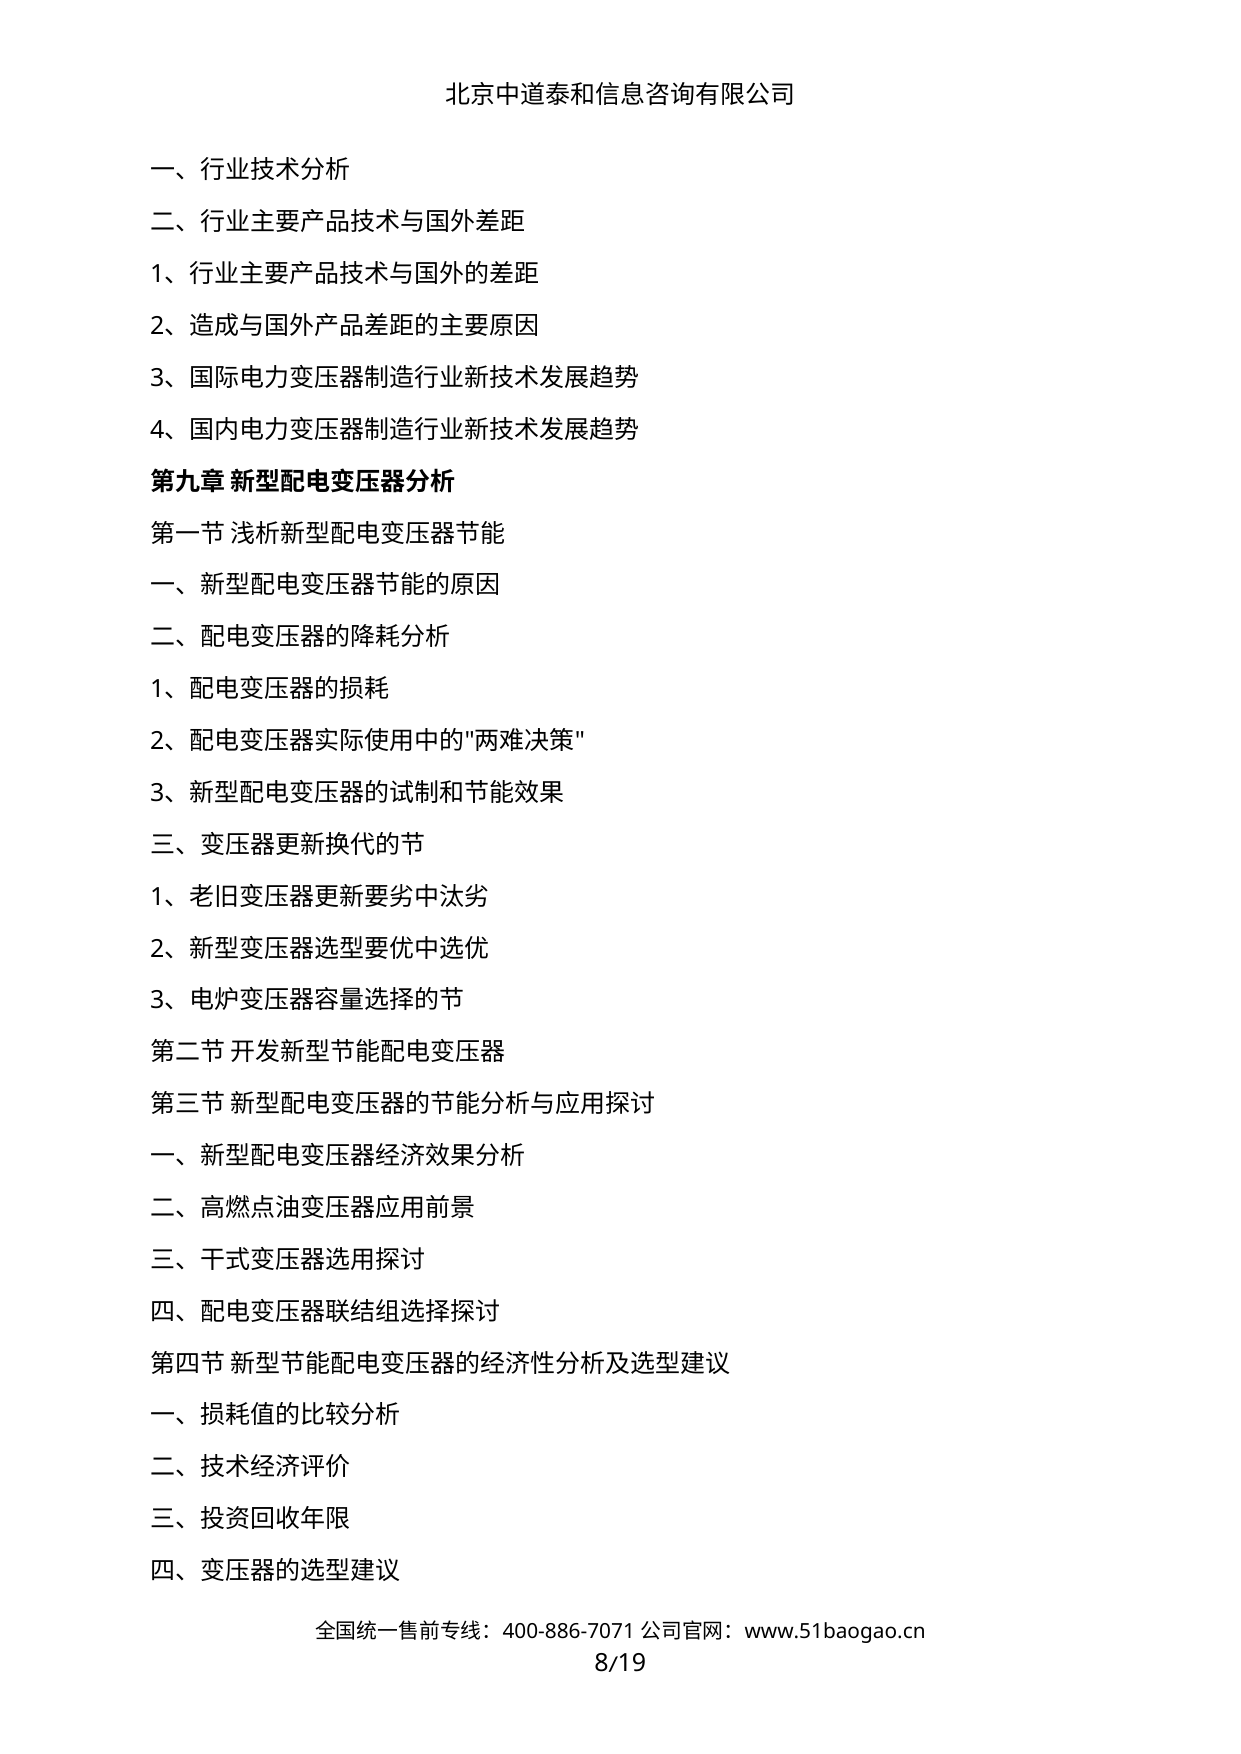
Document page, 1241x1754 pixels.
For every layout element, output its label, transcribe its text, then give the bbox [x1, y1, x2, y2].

text 四、配电变压器联结组选择探讨 [150, 1291, 1090, 1327]
text 一、损耗值的比较分析 [150, 1395, 1090, 1431]
text 三、变压器更新换代的节 [150, 824, 1090, 861]
text 第四节 新型节能配电变压器的经济性分析及选型建议 [150, 1343, 1090, 1379]
text 二、高燃点油变压器应用前景 [150, 1187, 1090, 1224]
text 三、投资回收年限 [150, 1499, 1090, 1535]
text 1、配电变压器的损耗 [150, 669, 1090, 705]
text 3、新型配电变压器的试制和节能效果 [150, 772, 1090, 809]
text 二、技术经济评价 [150, 1447, 1090, 1483]
text 一、行业技术分析 [150, 150, 1090, 186]
text 三、干式变压器选用探讨 [150, 1239, 1090, 1276]
text 3、国际电力变压器制造行业新技术发展趋势 [150, 357, 1090, 394]
text 四、变压器的选型建议 [150, 1551, 1090, 1587]
text 3、电炉变压器容量选择的节 [150, 980, 1090, 1016]
text 2、造成与国外产品差距的主要原因 [150, 306, 1090, 342]
text 2、配电变压器实际使用中的"两难决策" [150, 721, 1090, 757]
text 2、新型变压器选型要优中选优 [150, 928, 1090, 964]
text 二、配电变压器的降耗分析 [150, 617, 1090, 653]
text 第一节 浅析新型配电变压器节能 [150, 513, 1090, 549]
text 1、老旧变压器更新要劣中汰劣 [150, 876, 1090, 912]
text 一、新型配电变压器节能的原因 [150, 565, 1090, 601]
text 1、行业主要产品技术与国外的差距 [150, 254, 1090, 290]
text 第二节 开发新型节能配电变压器 [150, 1032, 1090, 1068]
text 4、国内电力变压器制造行业新技术发展趋势 [150, 409, 1090, 446]
text 一、新型配电变压器经济效果分析 [150, 1136, 1090, 1172]
text 第九章 新型配电变压器分析 [150, 461, 1090, 497]
text 第三节 新型配电变压器的节能分析与应用探讨 [150, 1084, 1090, 1120]
text 二、行业主要产品技术与国外差距 [150, 202, 1090, 238]
